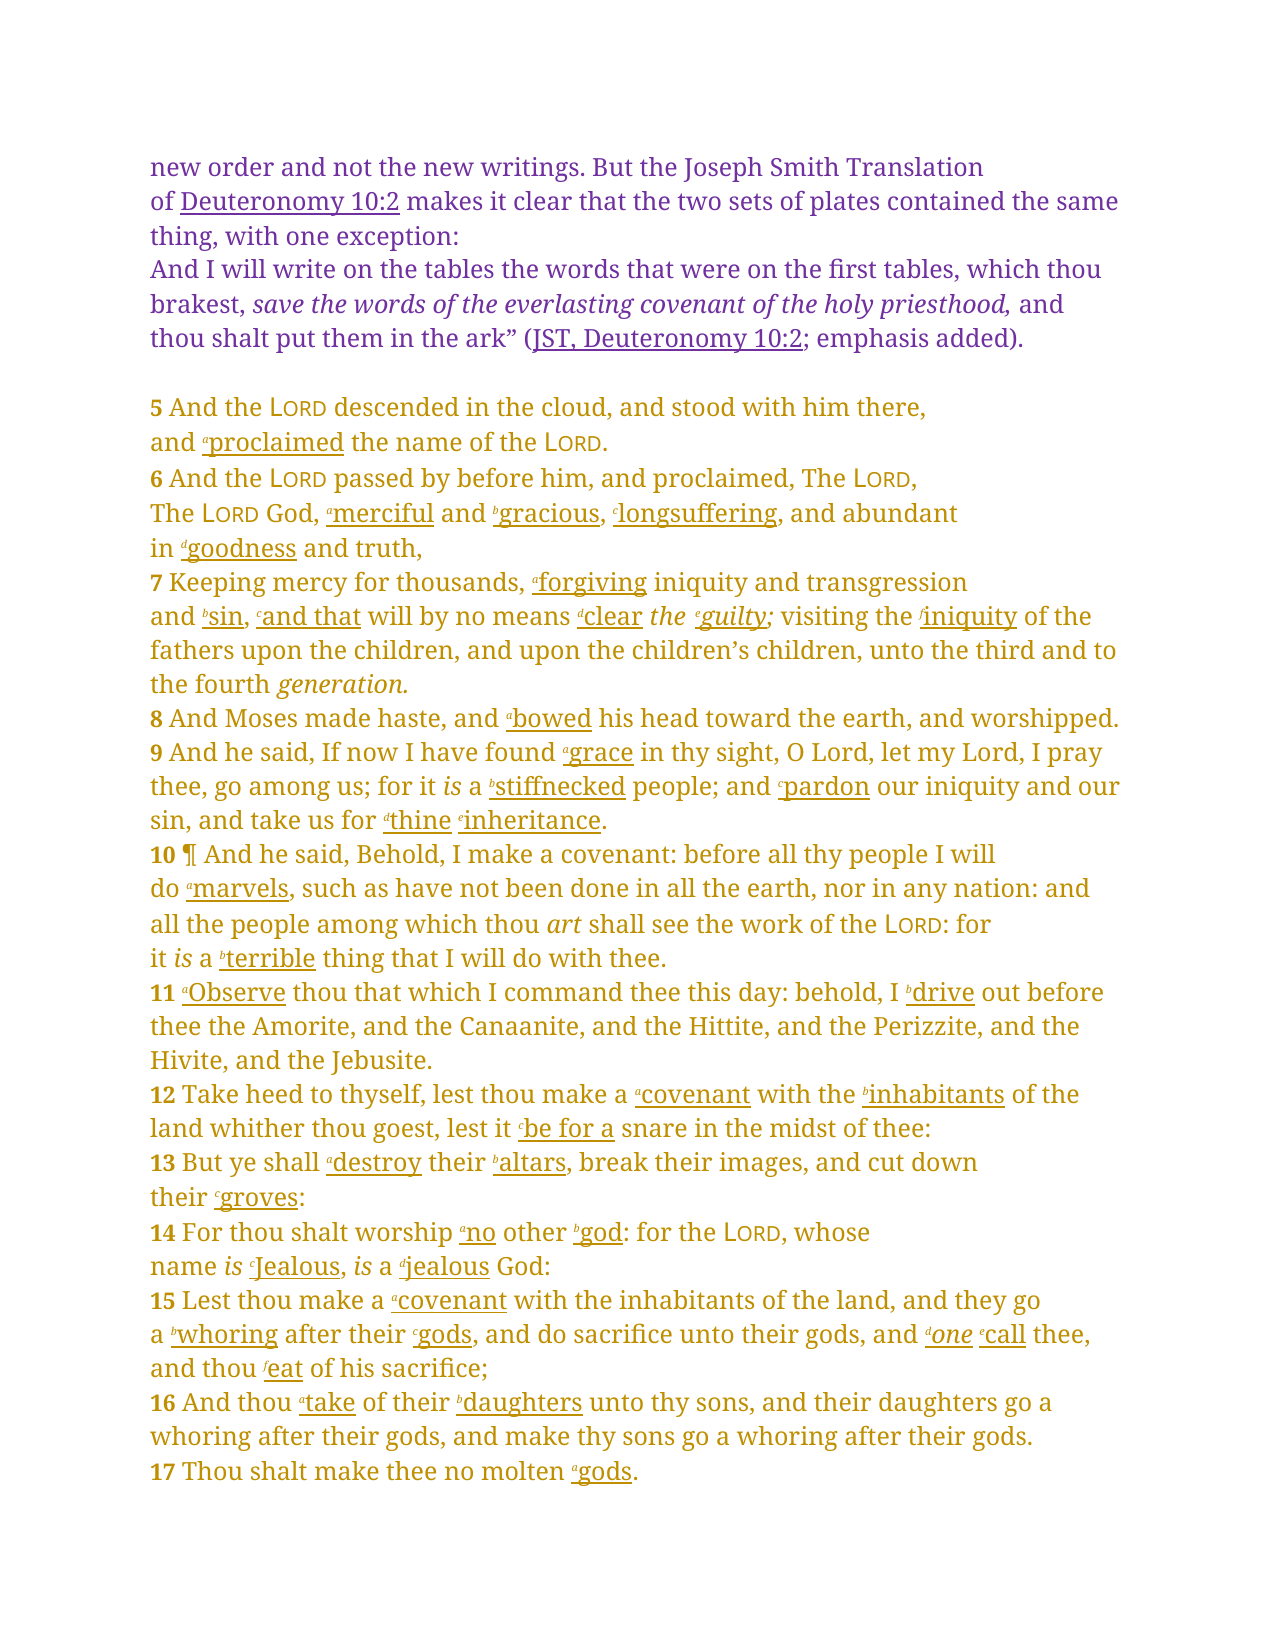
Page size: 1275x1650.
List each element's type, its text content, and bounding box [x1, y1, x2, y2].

text And I will write on the tables the words that were on the first tables, which thou brakest, save the words of the everlasting covenant of the holy priesthood, and thou shalt put them in the ark” (JST, Deuteronomy 10:2; emphasis added). [150, 252, 1125, 354]
text 9 And he said, If now I have found agrace in thy sight, O Lord, let my Lord, I pray thee, go among us; for it is a bstiffnecked people; and cpardon our iniquity and our sin, and take us for dthine einheritance. [150, 735, 1125, 837]
text 12 Take heed to thyself, lest thou make a acovenant with the binhabitants of the land whither thou goest, lest it cbe for a snare in the midst of thee: [150, 1077, 1125, 1145]
text 7 Keeping mercy for thousands, aforgiving iniquity and transgression and bsin, cand that will by no means dclear the eguilty; visiting the finiquity of the fathers upon the children, and upon the children’s children, unto the third and to the fourth generation. [150, 564, 1125, 701]
text 11 aObserve thou that which I command thee this day: behold, I bdrive out before thee the Amorite, and the Canaanite, and the Hittite, and the Perizzite, and the Hivite, and the Jebusite. [150, 975, 1125, 1077]
text 10 ¶ And he said, Behold, I make a covenant: before all thy people I will do amarvels, such as have not been done in all the earth, nor in any nation: and all the people among which thou art shall see the work of the Lord: for it is a bterrible thing that I will do with thee. [150, 837, 1125, 975]
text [150, 150, 1125, 252]
text 13 But ye shall adestroy their baltars, break their images, and cut down their cgroves: [150, 1145, 1125, 1213]
text 17 Thou shalt make thee no molten agods. [150, 1453, 1125, 1487]
text 14 For thou shalt worship ano other bgod: for the Lord, whose name is cJealous, is a djealous God: [150, 1213, 1125, 1283]
text 15 Lest thou make a acovenant with the inhabitants of the land, and they go a bwhoring after their cgods, and do sacrifice unto their gods, and done ecall thee, and thou feat of his sacrifice; [150, 1283, 1125, 1385]
text 8 And Moses made haste, and abowed his head toward the earth, and worshipped. [150, 701, 1125, 735]
text 6 And the Lord passed by before him, and proclaimed, The Lord, The Lord God, amerciful and bgracious, clongsuffering, and abundant in dgoodness and truth, [150, 459, 1125, 564]
text 16 And thou atake of their bdaughters unto thy sons, and their daughters go a whoring after their gods, and make thy sons go a whoring after their gods. [150, 1385, 1125, 1453]
text 5 And the Lord descended in the cloud, and stood with him there, and aproclaimed the name of the Lord. [150, 388, 1125, 459]
